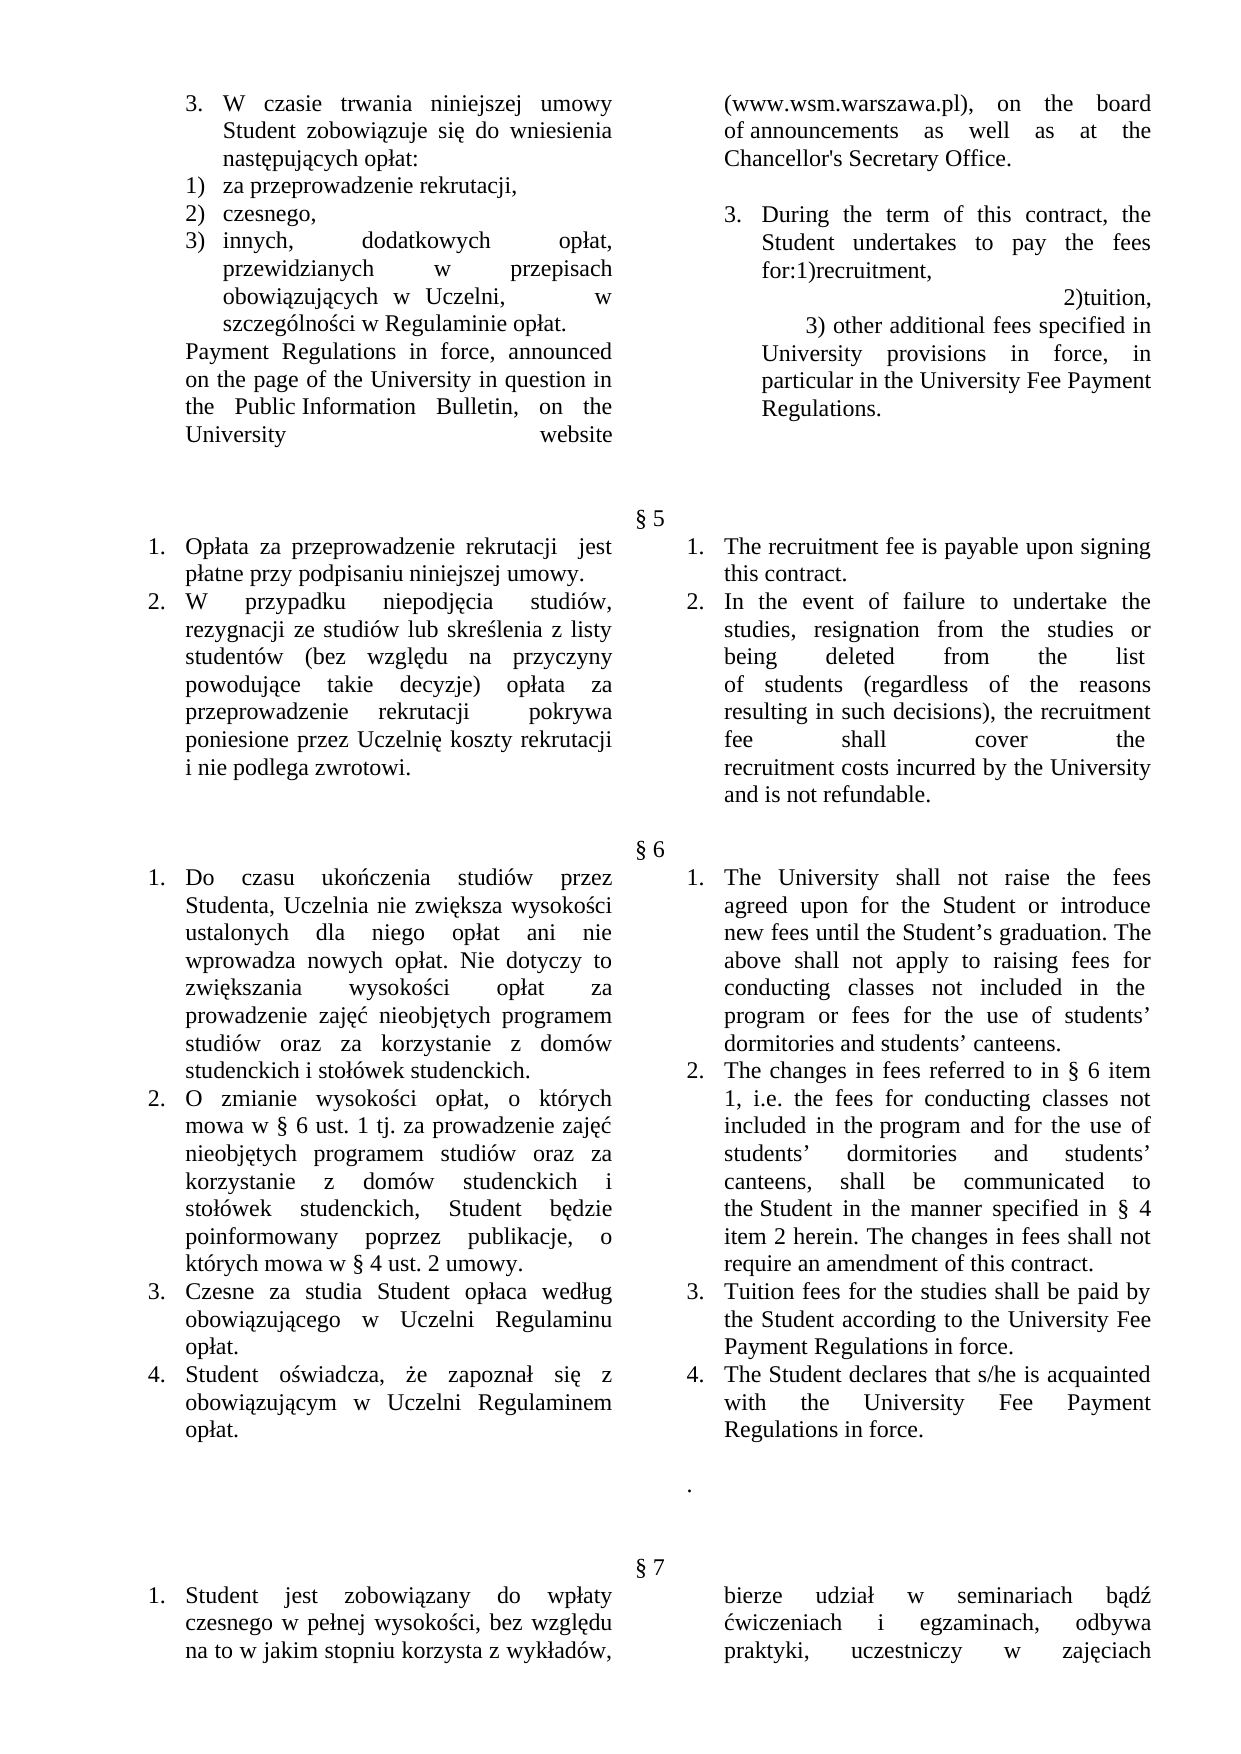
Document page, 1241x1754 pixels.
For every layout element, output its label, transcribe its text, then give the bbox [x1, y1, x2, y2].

list Tuition fees for the studies shall be paid by the Student according to the University Fee Payment Regulations in force. [686, 1277, 1152, 1360]
list Do czasu ukończenia studiów przez Studenta, Uczelnia nie zwiększa wysokości ustalonych dla niego opłat ani nie wprowadza nowych opłat. Nie dotyczy to zwiększania wysokości opłat za prowadzenie zajęć nieobjętych programem studiów oraz za korzystanie z domów studenckich i stołówek studenckich. [148, 863, 613, 1084]
list za przeprowadzenie rekrutacji, [185, 171, 613, 199]
list The Student declares that s/he is acquainted with the University Fee Payment Regulations in force. [686, 1360, 1152, 1443]
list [148, 1581, 613, 1663]
list The University shall not raise the fees agreed upon for the Student or introduce new fees until the Student’s graduation. The above shall not apply to raising fees for conducting classes not included in the program or fees for the use of students’ dormitories and students’ canteens. [686, 863, 1152, 1056]
list The recruitment fee is payable upon signing this contract. [686, 532, 1152, 587]
list O zmianie wysokości opłat, o których mowa w § 6 ust. 1 tj. za prowadzenie zajęć nieobjętych programem studiów oraz za korzystanie z domów studenckich i stołówek studenckich, Student będzie poinformowany poprzez publikacje, o których mowa w § 4 ust. 2 umowy. [148, 1084, 613, 1277]
list czesnego, [185, 199, 613, 227]
list Payment Regulations in force, announced on the page of the University in question in the Public Information Bulletin, on the University website (www.wsm.warszawa.pl), on the board of announcements as well as at the Chancellor's Secretary Office. [724, 88, 1152, 171]
list innych, dodatkowych opłat, przewidzianych w przepisach obowiązujących w Uczelni, w szczególności w Regulaminie opłat. [185, 227, 613, 337]
list The changes in fees referred to in § 6 item 1, i.e. the fees for conducting classes not included in the program and for the use of students’ dormitories and students’ canteens, shall be communicated to the Student in the manner specified in § 4 item 2 herein. The changes in fees shall not require an amendment of this contract. [686, 1056, 1152, 1277]
list W przypadku niepodjęcia studiów, rezygnacji ze studiów lub skreślenia z listy studentów (bez względu na przyczyny powodujące takie decyzje) opłata za przeprowadzenie rekrutacji pokrywa poniesione przez Uczelnię koszty rekrutacji i nie podlega zwrotowi. [148, 587, 613, 780]
list In the event of failure to undertake the studies, resignation from the studies or being deleted from the list of students (regardless of the reasons resulting in such decisions), the recruitment fee shall cover the recruitment costs incurred by the University and is not refundable. [686, 587, 1152, 808]
text § 6 [148, 835, 1152, 863]
text . [686, 1470, 1152, 1498]
list Czesne za studia Student opłaca według obowiązującego w Uczelni Regulaminu opłat. [148, 1277, 613, 1360]
list During the term of this contract, the Student undertakes to pay the fees for:1)recruitment, 2)tuition, 3) other additional fees specified in University provisions in force, in particular in the University Fee Payment Regulations. [724, 201, 1152, 421]
list Payment Regulations in force, announced on the page of the University in question in the Public Information Bulletin, on the University website (www.wsm.warszawa.pl), on the board of announcements as well as at the Chancellor's Secretary Office. [185, 337, 613, 447]
text § 5 [148, 504, 1152, 532]
text § 7 [148, 1553, 1152, 1581]
list Opłata za przeprowadzenie rekrutacji jest płatne przy podpisaniu niniejszej umowy. [148, 532, 613, 587]
list W czasie trwania niniejszej umowy Student zobowiązuje się do wniesienia następujących opłat: [185, 88, 613, 171]
list Student oświadcza, że zapoznał się z obowiązującym w Uczelni Regulaminem opłat. [148, 1360, 613, 1443]
